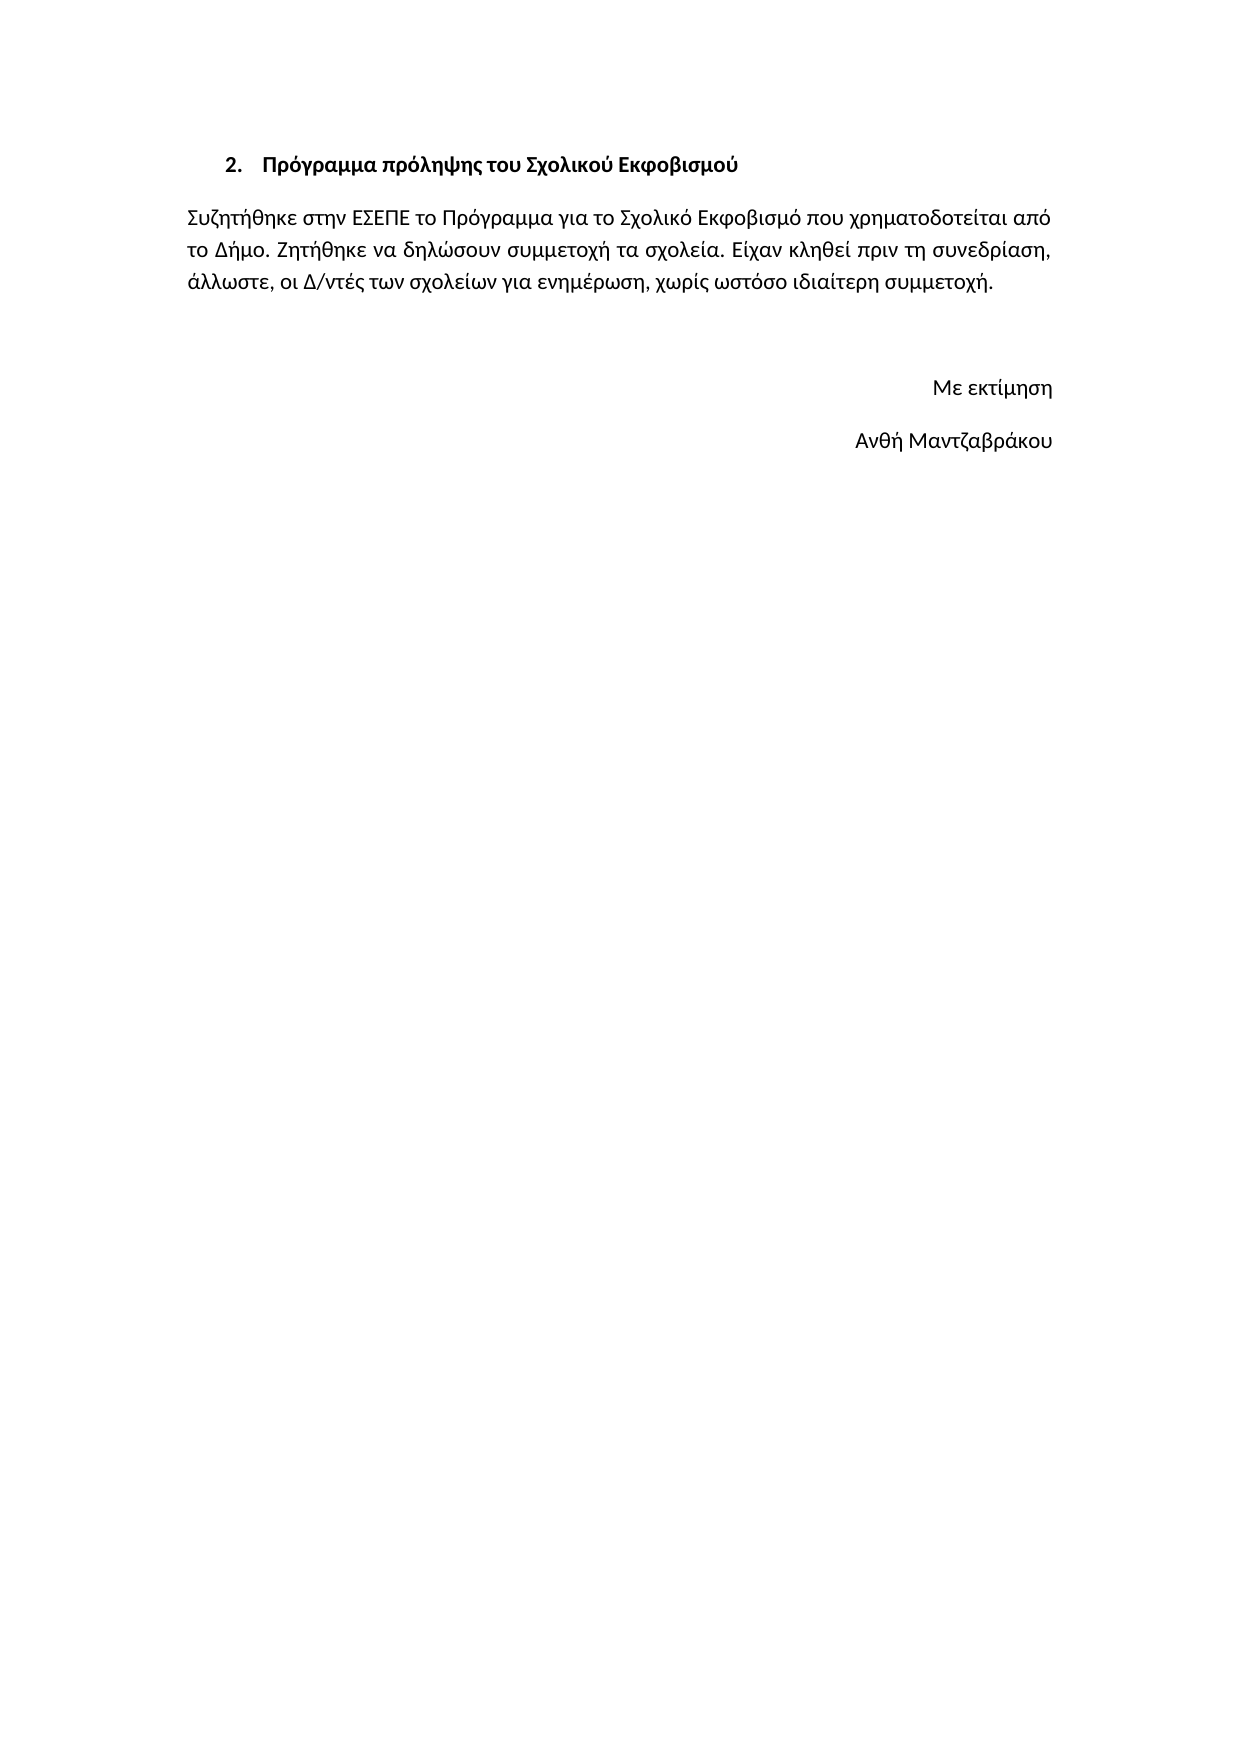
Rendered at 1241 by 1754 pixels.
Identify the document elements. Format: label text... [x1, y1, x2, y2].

text Συζητήθηκε στην ΕΣΕΠΕ το Πρόγραμμα για το Σχολικό Εκφοβισμό που χρηματοδοτείται από το Δήμο. Ζητήθηκε να δηλώσουν συμμετοχή τα σχολεία. Είχαν κληθεί πριν τη συνεδρίαση, άλλωστε, οι Δ/ντές των σχολείων για ενημέρωση, χωρίς ωστόσο ιδιαίτερη συμμετοχή. [187, 203, 1053, 295]
list Πρόγραμμα πρόληψης του Σχολικού Εκφοβισμού [225, 150, 1053, 178]
text Με εκτίμηση [187, 373, 1053, 401]
text Ανθή Μαντζαβράκου [187, 426, 1053, 454]
